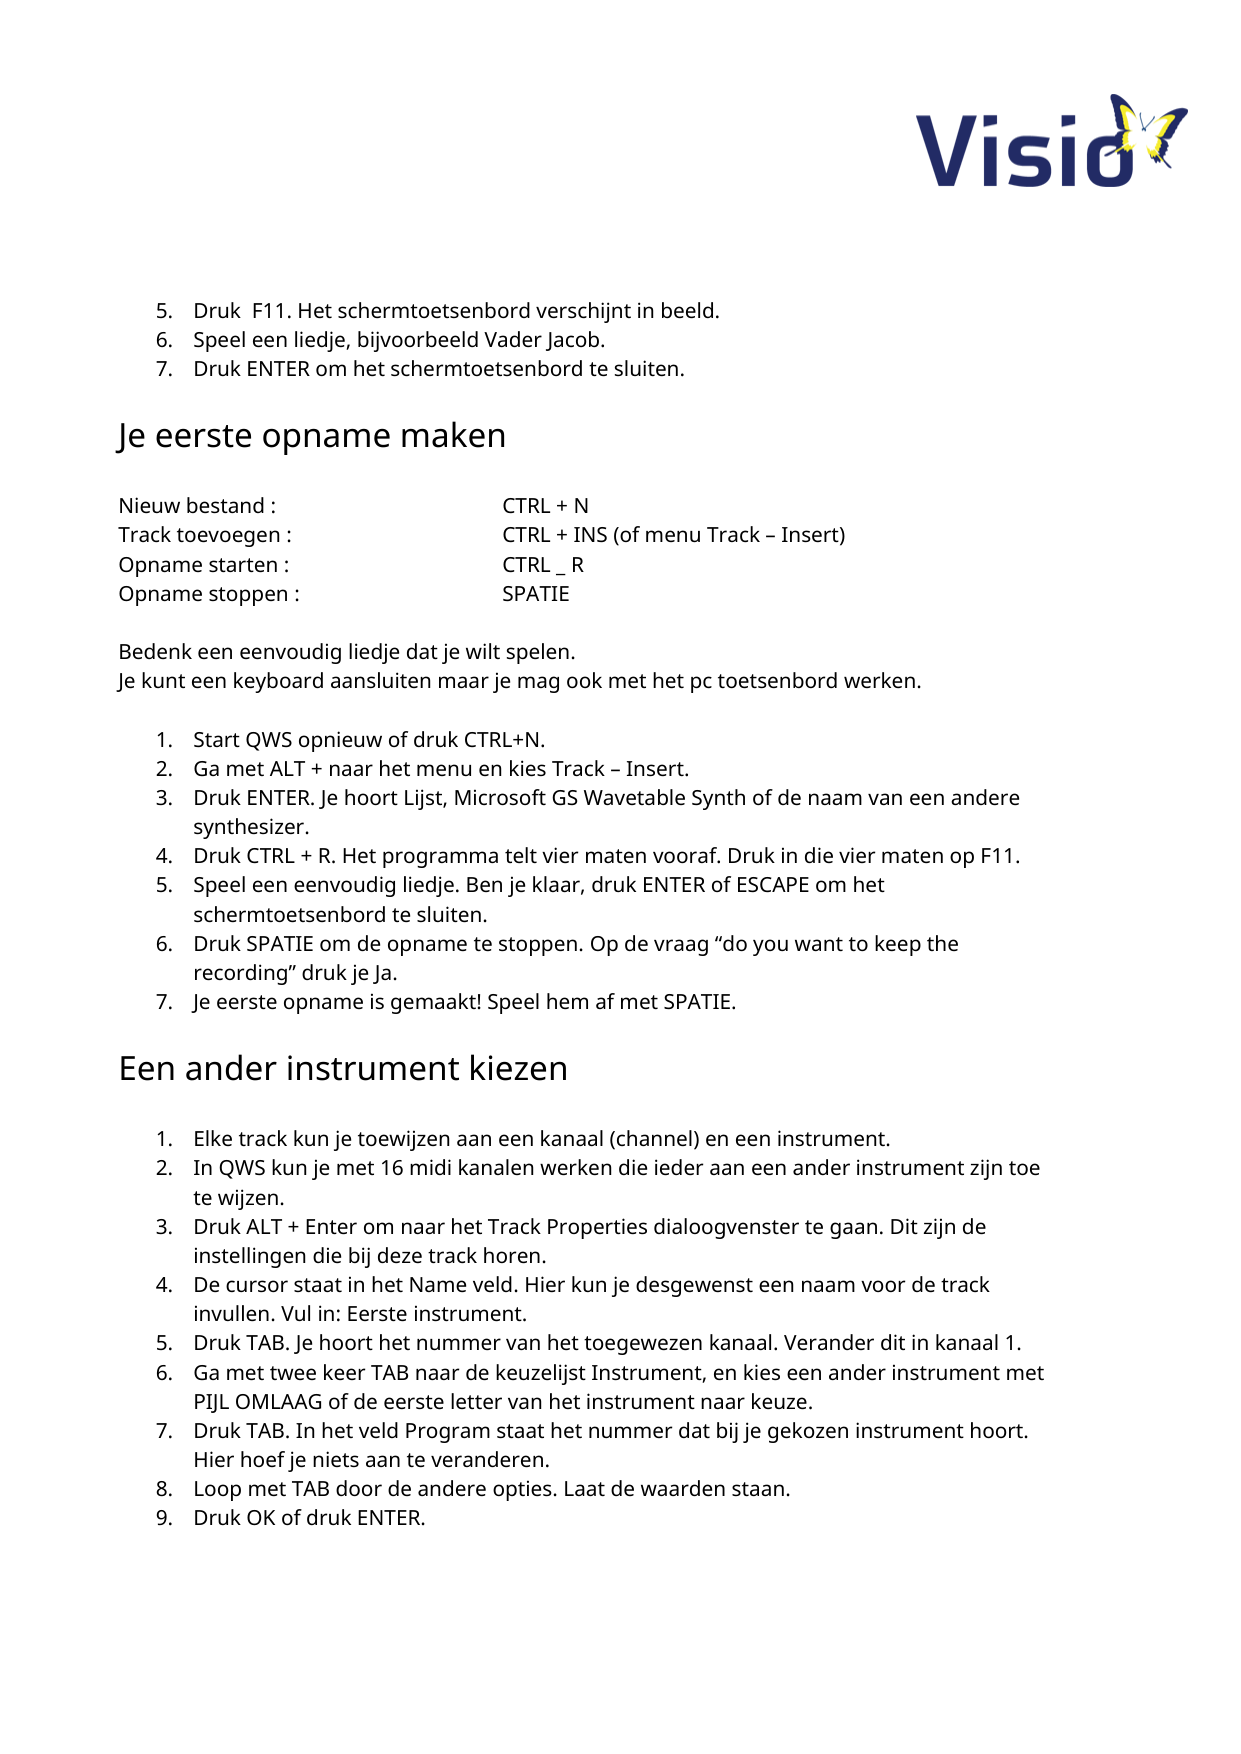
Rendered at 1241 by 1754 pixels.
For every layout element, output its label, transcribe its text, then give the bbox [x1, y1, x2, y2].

list Druk OK of druk ENTER. [156, 1503, 1063, 1532]
text Track toevoegen : CTRL + INS (of menu Track – Insert) [118, 520, 1063, 549]
list Druk SPATIE om de opname te stoppen. Op de vraag “do you want to keep the recording” druk je Ja. [156, 928, 1063, 987]
list Druk TAB. Je hoort het nummer van het toegewezen kanaal. Verander dit in kanaal 1. [156, 1328, 1063, 1357]
list Je eerste opname is gemaakt! Speel hem af met SPATIE. [156, 987, 1063, 1016]
text Je kunt een keyboard aansluiten maar je mag ook met het pc toetsenbord werken. [118, 666, 1063, 695]
list Ga met twee keer TAB naar de keuzelijst Instrument, en kies een ander instrument met PIJL OMLAAG of de eerste letter van het instrument naar keuze. [156, 1357, 1063, 1415]
text Bedenk een eenvoudig liedje dat je wilt spelen. [118, 637, 1063, 666]
picture [904, 89, 1199, 190]
list Speel een eenvoudig liedje. Ben je klaar, druk ENTER of ESCAPE om het schermtoetsenbord te sluiten. [156, 870, 1063, 928]
list Druk ALT + Enter om naar het Track Properties dialoogvenster te gaan. Dit zijn de instellingen die bij deze track horen. [156, 1211, 1063, 1269]
list Start QWS opnieuw of druk CTRL+N. [156, 724, 1063, 753]
subtitle Je eerste opname maken [118, 412, 1063, 457]
list Speel een liedje, bijvoorbeeld Vader Jacob. [156, 324, 1063, 354]
list Ga met ALT + naar het menu en kies Track – Insert. [156, 753, 1063, 782]
list In QWS kun je met 16 midi kanalen werken die ieder aan een ander instrument zijn toe te wijzen. [156, 1153, 1063, 1211]
list Elke track kun je toewijzen aan een kanaal (channel) en een instrument. [156, 1124, 1063, 1153]
list De cursor staat in het Name veld. Hier kun je desgewenst een naam voor de track invullen. Vul in: Eerste instrument. [156, 1269, 1063, 1328]
subtitle Een ander instrument kiezen [118, 1045, 1063, 1090]
list Druk ENTER. Je hoort Lijst, Microsoft GS Wavetable Synth of de naam van een andere synthesizer. [156, 782, 1063, 841]
list Loop met TAB door de andere opties. Laat de waarden staan. [156, 1474, 1063, 1503]
list Druk F11. Het schermtoetsenbord verschijnt in beeld. [156, 295, 1063, 324]
text Opname stoppen : SPATIE [118, 578, 1063, 607]
text Opname starten : CTRL _ R [118, 549, 1063, 578]
text Nieuw bestand : CTRL + N [118, 491, 1063, 520]
list Druk CTRL + R. Het programma telt vier maten vooraf. Druk in die vier maten op F11. [156, 841, 1063, 870]
list Druk ENTER om het schermtoetsenbord te sluiten. [156, 354, 1063, 383]
list Druk TAB. In het veld Program staat het nummer dat bij je gekozen instrument hoort. Hier hoef je niets aan te veranderen. [156, 1415, 1063, 1474]
